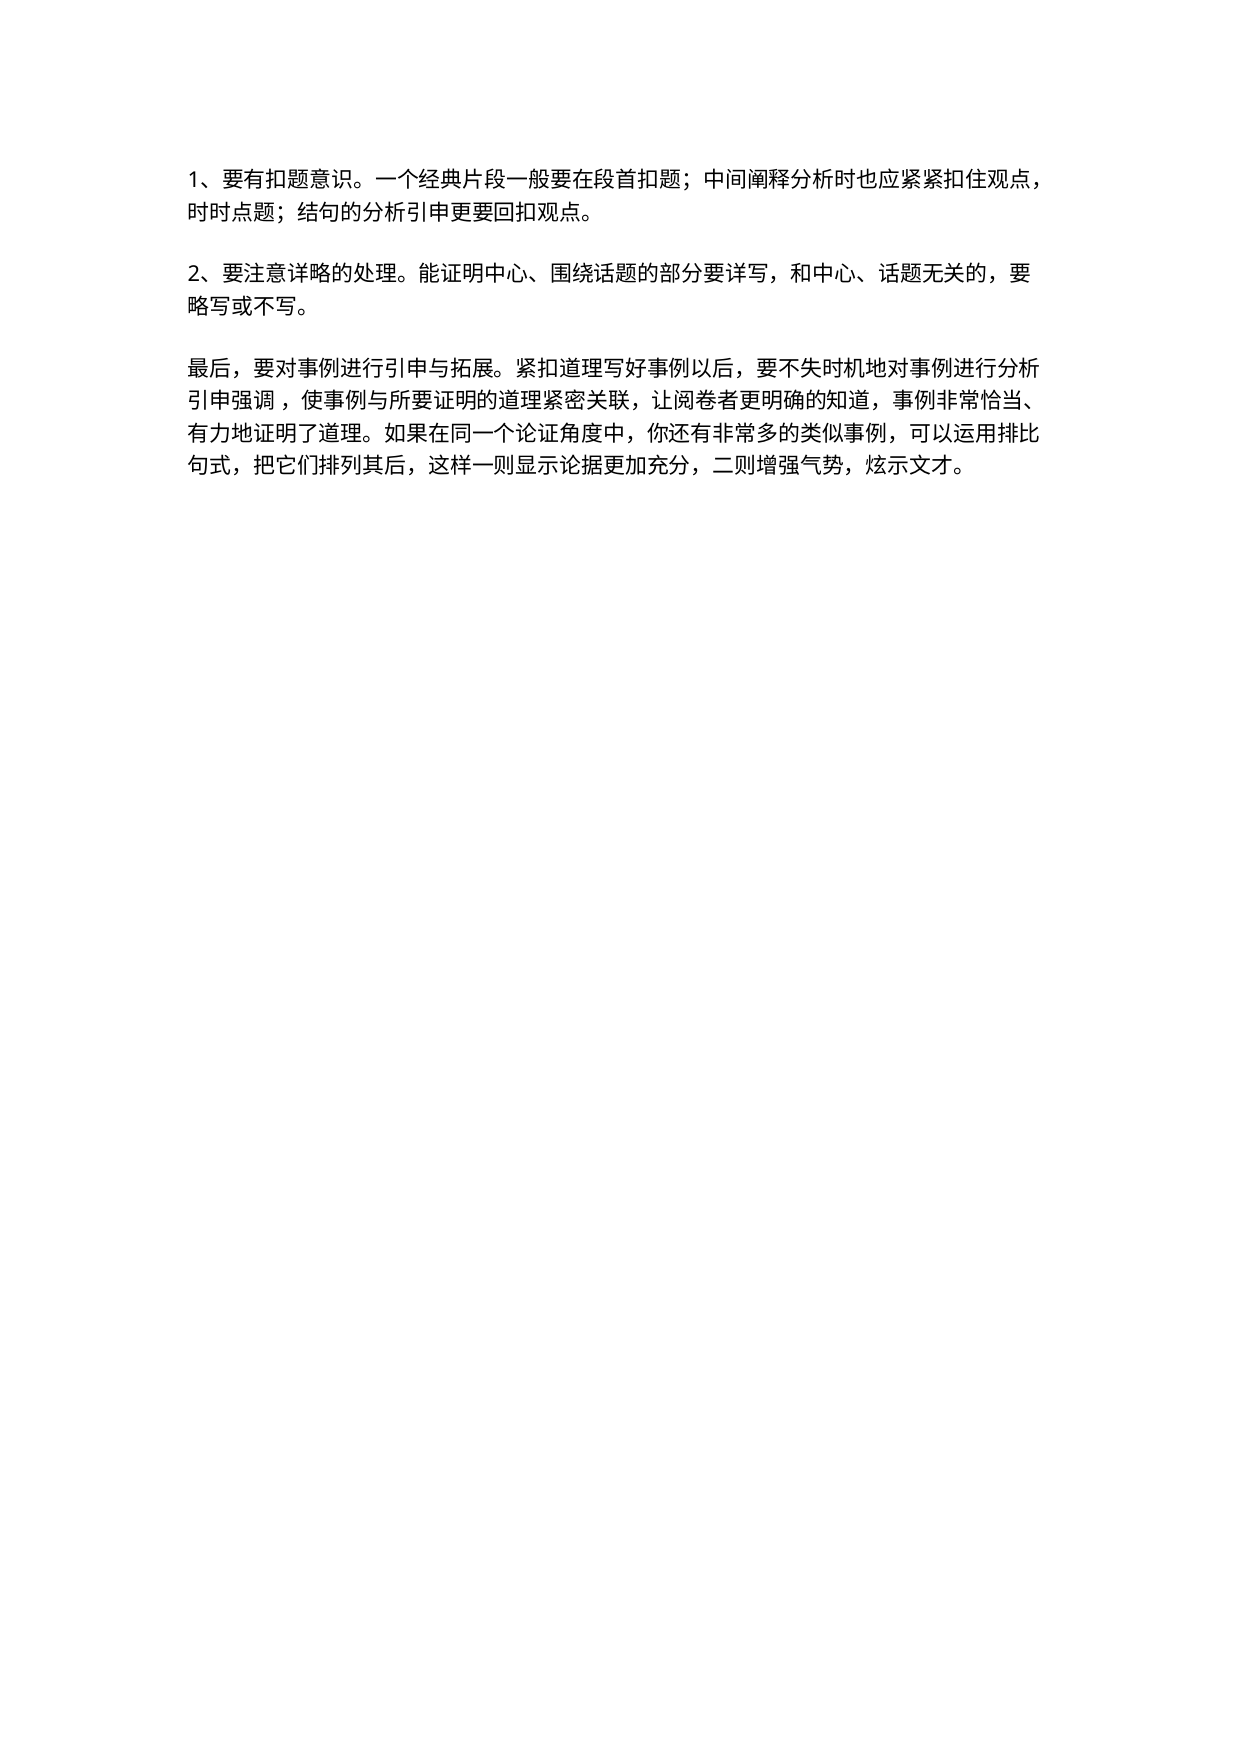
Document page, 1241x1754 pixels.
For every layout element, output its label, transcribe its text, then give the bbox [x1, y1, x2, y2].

text 2、要注意详略的处理。能证明中心、围绕话题的部分要详写，和中心、话题无关的，要略写或不写。 [187, 256, 1053, 321]
text 1、要有扣题意识。一个经典片段一般要在段首扣题；中间阐释分析时也应紧紧扣住观点，时时点题；结句的分析引申更要回扣观点。 [187, 162, 1053, 227]
text 最后，要对事例进行引申与拓展。紧扣道理写好事例以后，要不失时机地对事例进行分析引申强调 ，使事例与所要证明的道理紧密关联，让阅卷者更明确的知道，事例非常恰当、有力地证明了道理。如果在同一个论证角度中，你还有非常多的类似事例，可以运用排比句式，把它们排列其后，这样一则显示论据更加充分，二则增强气势，炫示文才。 [187, 350, 1053, 480]
